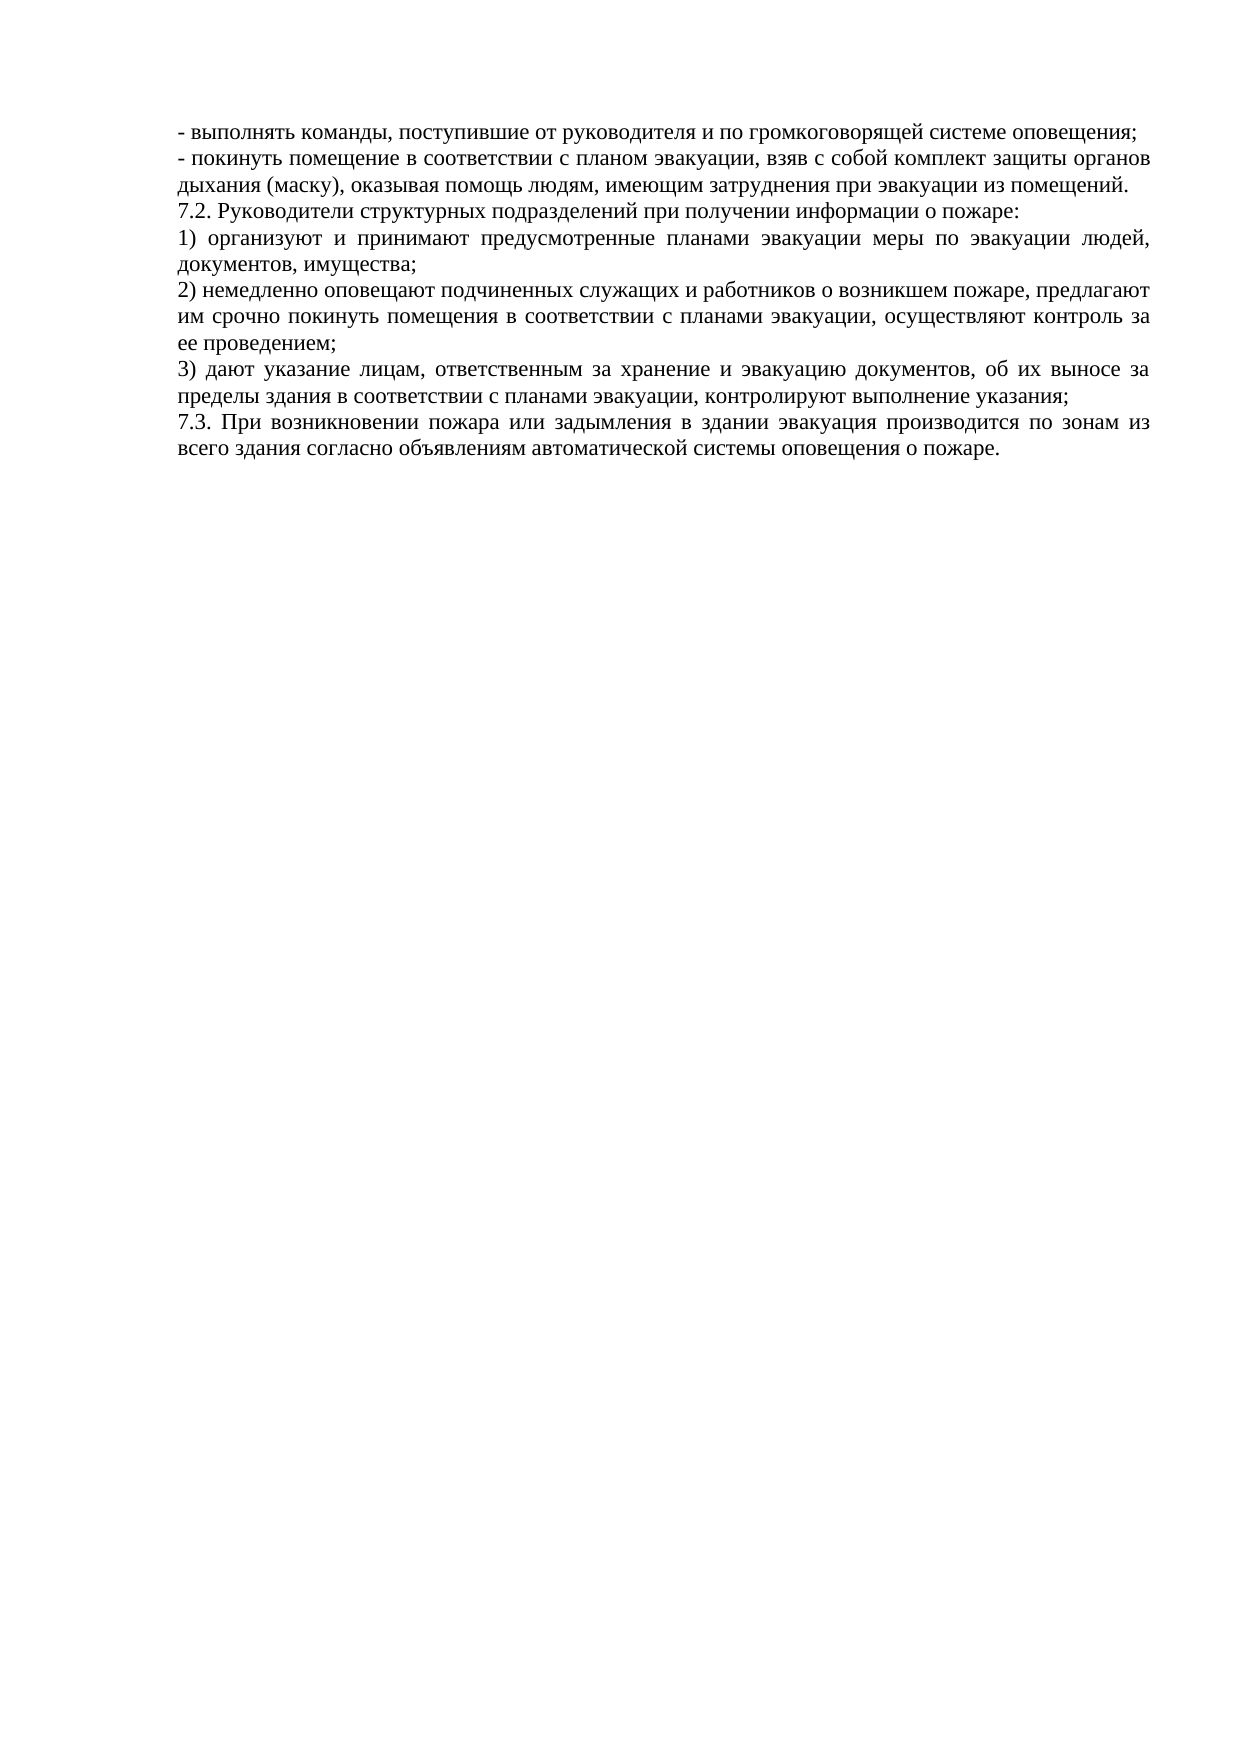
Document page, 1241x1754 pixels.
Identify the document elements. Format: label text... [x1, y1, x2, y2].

text - покинуть помещение в соответствии с планом эвакуации, взяв с собой комплект защиты органов дыхания (маску), оказывая помощь людям, имеющим затруднения при эвакуации из помещений. [177, 144, 1152, 197]
text 7.2. Руководители структурных подразделений при получении информации о пожаре: [177, 197, 1152, 223]
text 3) дают указание лицам, ответственным за хранение и эвакуацию документов, об их выносе за пределы здания в соответствии с планами эвакуации, контролируют выполнение указания; [177, 355, 1152, 408]
text - выполнять команды, поступившие от руководителя и по громкоговорящей системе оповещения; [177, 118, 1152, 144]
text 2) немедленно оповещают подчиненных служащих и работников о возникшем пожаре, предлагают им срочно покинуть помещения в соответствии с планами эвакуации, осуществляют контроль за ее проведением; [177, 276, 1152, 355]
text 1) организуют и принимают предусмотренные планами эвакуации меры по эвакуации людей, документов, имущества; [177, 223, 1152, 276]
text 7.3. При возникновении пожара или задымления в здании эвакуация производится по зонам из всего здания согласно объявлениям автоматической системы оповещения о пожаре. [177, 408, 1152, 461]
